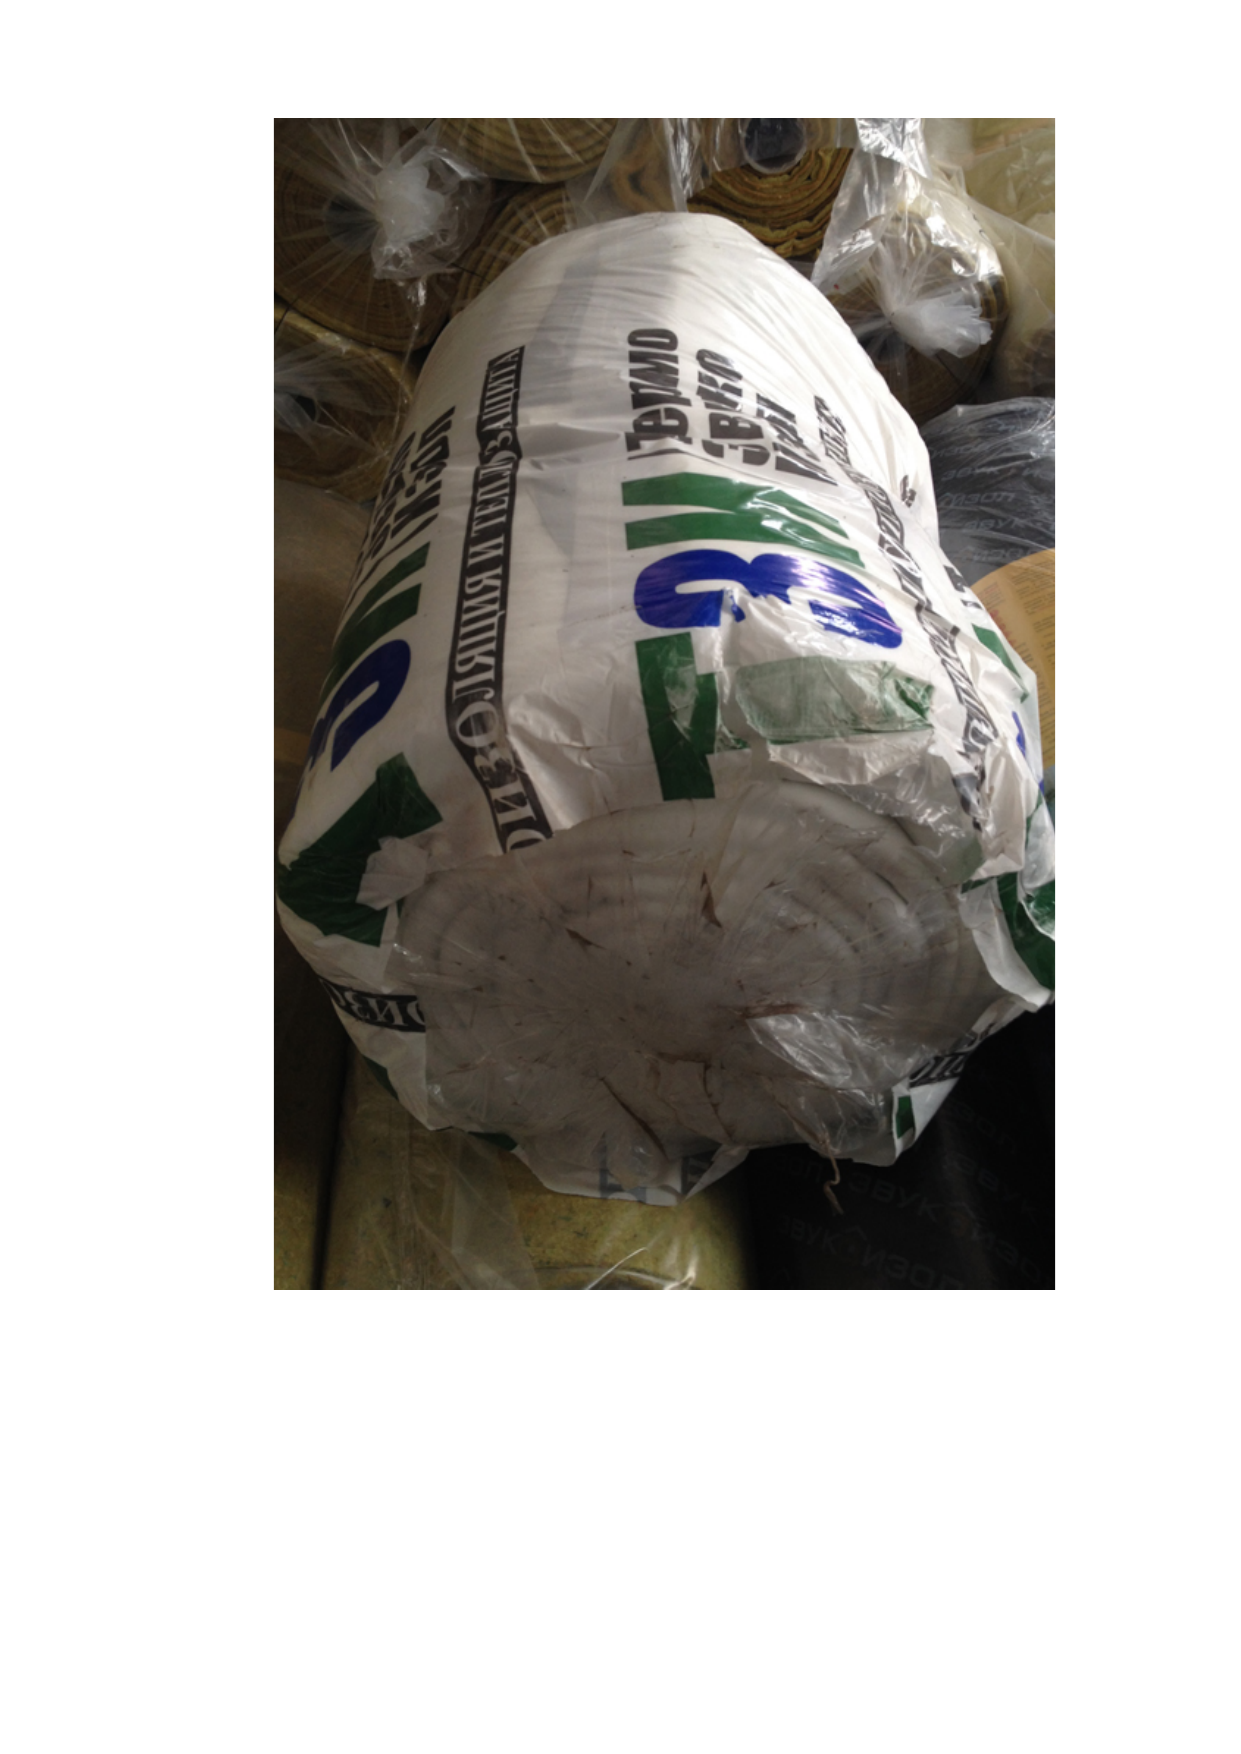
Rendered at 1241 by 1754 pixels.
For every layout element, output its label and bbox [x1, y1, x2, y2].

picture [273, 118, 1055, 1290]
